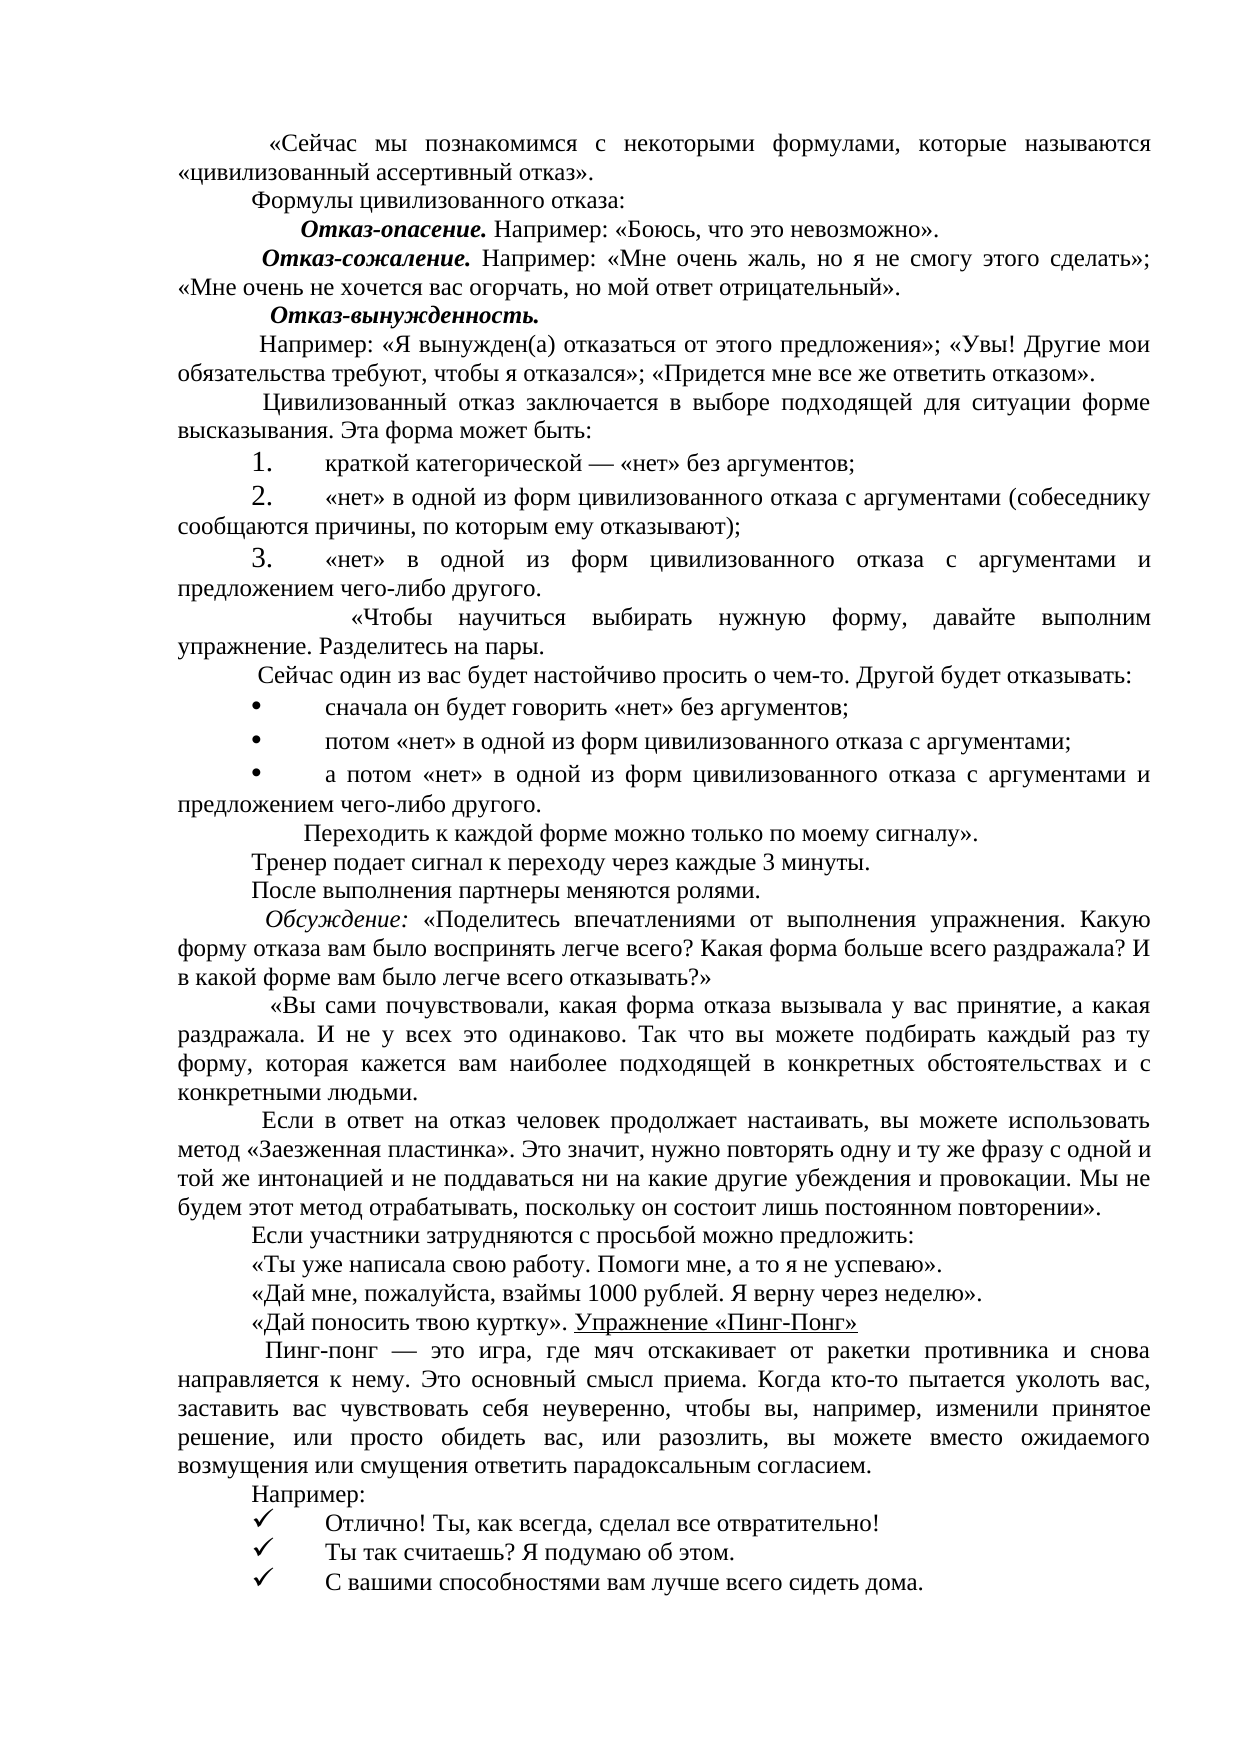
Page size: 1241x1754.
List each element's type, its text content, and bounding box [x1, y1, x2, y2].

text Формулы цивилизованного отказа: [177, 185, 1152, 214]
text Например: [177, 1479, 1152, 1508]
text Например: «Я вынужден(а) отказаться от этого предложения»; «Увы! Другие мои обязательства требуют, чтобы я отказался»; «Придется мне все же ответить отказом». [177, 329, 1152, 387]
text Если в ответ на отказ человек продолжает настаивать, вы можете использовать метод «Заезженная пластинка». Это значит, нужно повторять одну и ту же фразу с одной и той же интонацией и не поддаваться ни на какие другие убеждения и провокации. Мы не будем этот метод отрабатывать, поскольку он состоит лишь постоянном повторении». [177, 1105, 1152, 1220]
list потом «нет» в одной из форм цивилизованного отказа с аргументами; [177, 722, 1152, 756]
list а потом «нет» в одной из форм цивилизованного отказа с аргументами и предложением чего-либо другого. [177, 756, 1152, 818]
list сначала он будет говорить «нет» без аргументов; [177, 688, 1152, 722]
text «Чтобы научиться выбирать нужную форму, давайте выполним упражнение. Разделитесь на пары. [177, 602, 1152, 660]
text Пинг-понг — это игра, где мяч отскакивает от ракетки противника и снова направляется к нему. Это основный смысл приема. Когда кто-то пытается уколоть вас, заставить вас чувствовать себя неуверенно, чтобы вы, например, изменили принятое решение, или просто обидеть вас, или разозлить, вы можете вместо ожидаемого возмущения или смущения ответить парадоксальным согласием. [177, 1335, 1152, 1479]
text Обсуждение: «Поделитесь впечатлениями от выполнения упражнения. Какую форму отказа вам было воспринять легче всего? Какая форма больше всего раздражала? И в какой форме вам было легче всего отказывать?» [177, 904, 1152, 990]
list Отлично! Ты, как всегда, сделал все отвратительно! [177, 1508, 1152, 1537]
text Если участники затрудняются с просьбой можно предложить: [177, 1220, 1152, 1249]
list «нет» в одной из форм цивилизованного отказа с аргументами и предложением чего-либо другого. [177, 540, 1152, 602]
list «нет» в одной из форм цивилизованного отказа с аргументами (собеседнику сообщаются причины, по которым ему отказывают); [177, 478, 1152, 540]
text Отказ-опасение. Например: «Боюсь, что это невозможно». [177, 214, 1152, 243]
text «Вы сами почувствовали, какая форма отказа вызывала у вас принятие, а какая раздражала. И не у всех это одинаково. Так что вы можете подбирать каждый раз ту форму, которая кажется вам наиболее подходящей в конкретных обстоятельствах и с конкретными людьми. [177, 990, 1152, 1105]
text «Дай мне, пожалуйста, взаймы 1000 рублей. Я верну через неделю». [177, 1278, 1152, 1307]
text «Ты уже написала свою работу. Помоги мне, а то я не успеваю». [177, 1249, 1152, 1278]
text Отказ-вынужденность. [177, 300, 1152, 329]
text «Сейчас мы познакомимся с некоторыми формулами, которые называются «цивилизованный ассертивный отказ». [177, 128, 1152, 185]
text «Дай поносить твою куртку». Упражнение «Пинг-Понг» [177, 1307, 1152, 1335]
text Переходить к каждой форме можно только по моему сигналу». [177, 818, 1152, 847]
list С вашими способностями вам лучше всего сидеть дома. [177, 1567, 1152, 1597]
text Сейчас один из вас будет настойчиво просить о чем-то. Другой будет отказывать: [177, 660, 1152, 688]
text Тренер подает сигнал к переходу через каждые 3 минуты. [177, 847, 1152, 875]
text Цивилизованный отказ заключается в выборе подходящей для ситуации форме высказывания. Эта форма может быть: [177, 387, 1152, 444]
text После выполнения партнеры меняются ролями. [177, 875, 1152, 904]
text Отказ-сожаление. Например: «Мне очень жаль, но я не смогу этого сделать»; «Мне очень не хочется вас огорчать, но мой ответ отрицательный». [177, 243, 1152, 300]
list Ты так считаешь? Я подумаю об этом. [177, 1537, 1152, 1567]
list краткой категорической — «нет» без аргументов; [177, 444, 1152, 478]
